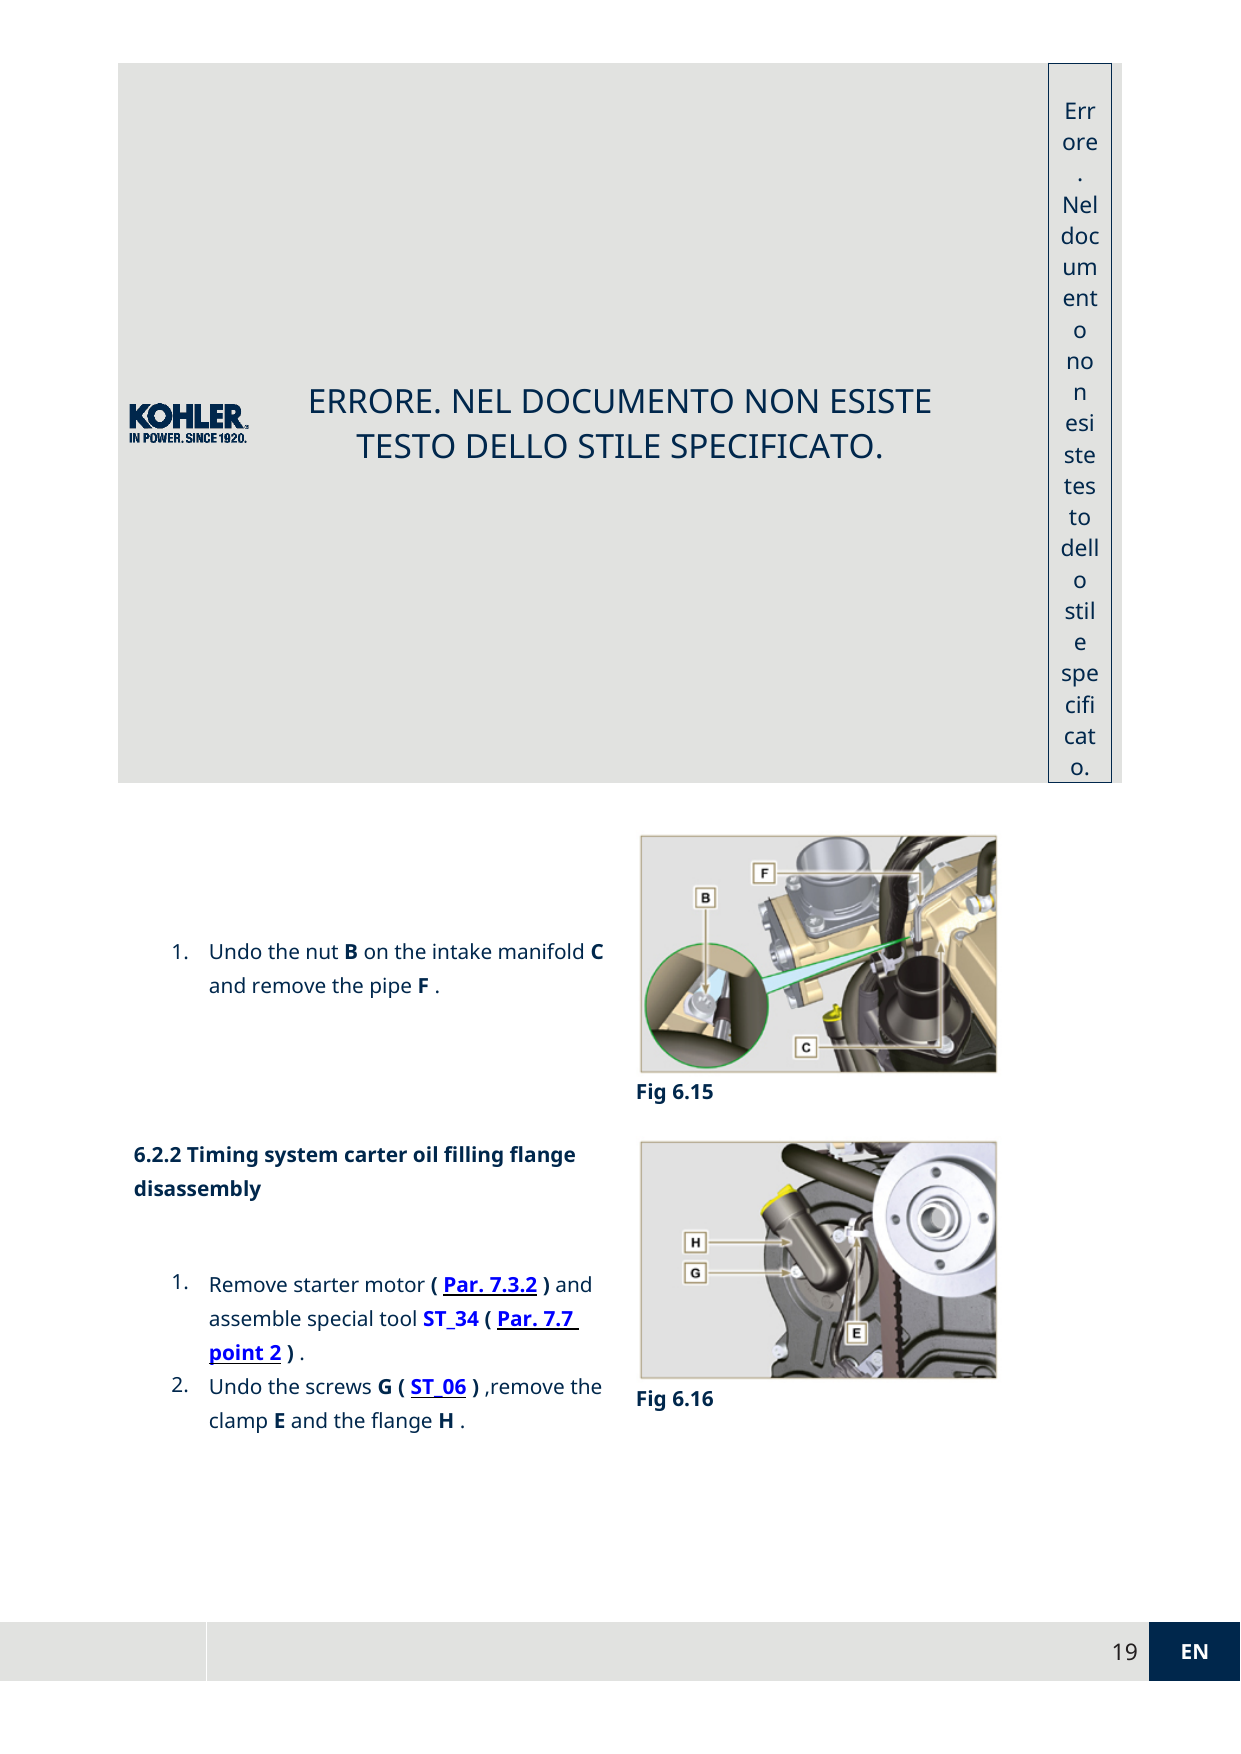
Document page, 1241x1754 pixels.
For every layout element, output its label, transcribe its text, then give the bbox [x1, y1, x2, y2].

table_cell Undo the nut B on the intake manifold C and remove the pipe F . [118, 815, 620, 1121]
picture [129, 403, 249, 443]
picture [635, 1136, 1002, 1384]
table_cell 6.2.2 Timing system carter oil filling flange disassembly Remove starter motor ( Par. 7.3.2 ) and assemble special tool ST_34 ( Par. 7.7 point 2 ) . Undo the screws G ( ST_06 ) ,remove the clamp E and the flange H . [118, 1121, 620, 1453]
table_cell Fig 6.15 [620, 815, 1122, 1121]
table_cell Fig 6.16 [620, 1121, 1122, 1453]
picture [635, 830, 1002, 1078]
